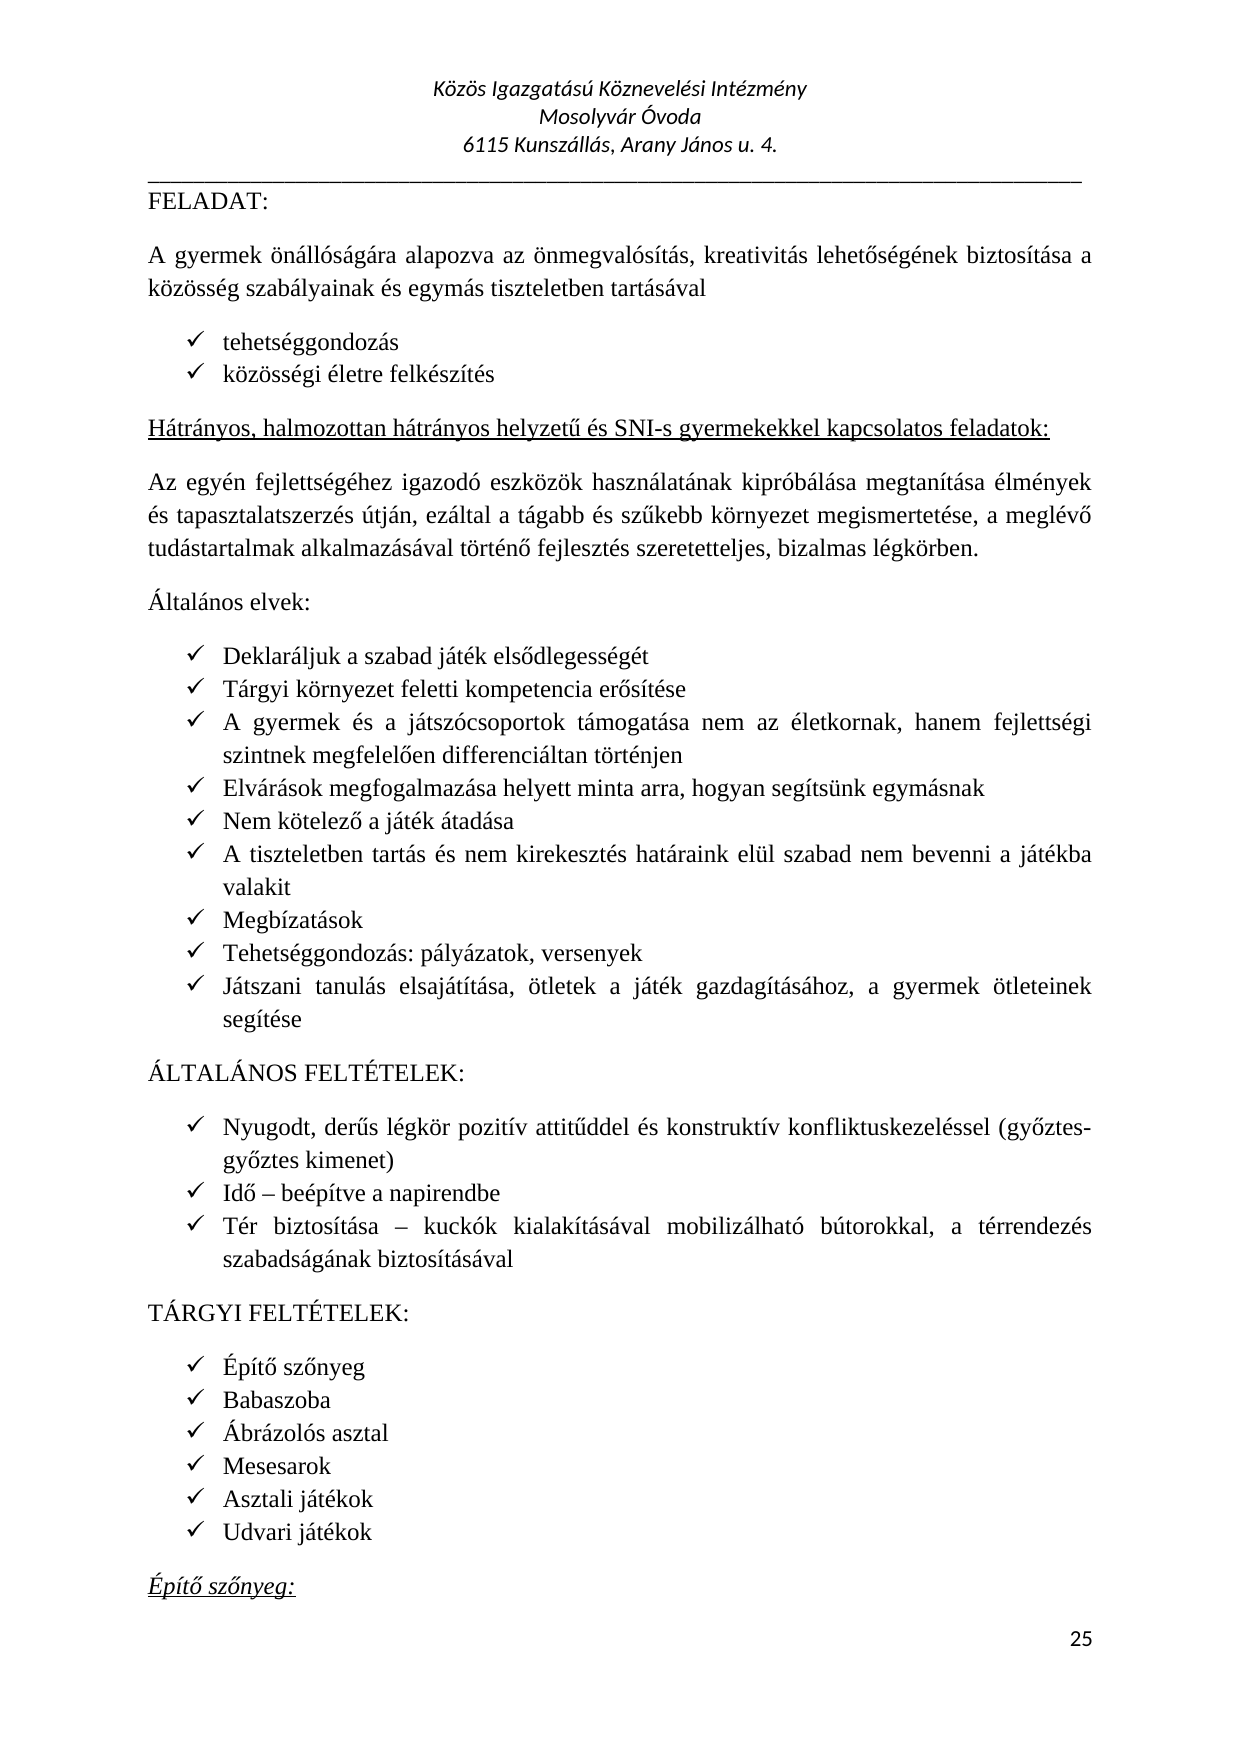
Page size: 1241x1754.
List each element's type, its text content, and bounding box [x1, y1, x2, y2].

list Tárgyi környezet feletti kompetencia erősítése [185, 674, 1093, 703]
list Játszani tanulás elsajátítása, ötletek a játék gazdagításához, a gyermek ötleteinek segítése [185, 971, 1093, 1033]
list Elvárások megfogalmazása helyett minta arra, hogyan segítsünk egymásnak [185, 773, 1093, 802]
list Tehetséggondozás: pályázatok, versenyek [185, 938, 1093, 967]
list Udvari játékok [185, 1517, 1093, 1546]
list Ábrázolós asztal [185, 1418, 1093, 1447]
text FELADAT: [148, 186, 1093, 214]
list A gyermek és a játszócsoportok támogatása nem az életkornak, hanem fejlettségi szintnek megfelelően differenciáltan történjen [185, 707, 1093, 769]
text Az egyén fejlettségéhez igazodó eszközök használatának kipróbálása megtanítása élmények és tapasztalatszerzés útján, ezáltal a tágabb és szűkebb környezet megismertetése, a meglévő tudástartalmak alkalmazásával történő fejlesztés szeretetteljes, bizalmas légkörben. [148, 467, 1093, 562]
list Megbízatások [185, 905, 1093, 934]
list közösségi életre felkészítés [185, 359, 1093, 388]
text A gyermek önállóságára alapozva az önmegvalósítás, kreativitás lehetőségének biztosítása a közösség szabályainak és egymás tiszteletben tartásával [148, 240, 1093, 301]
list Idő – beépítve a napirendbe [185, 1178, 1093, 1207]
list tehetséggondozás [185, 327, 1093, 355]
list Építő szőnyeg [185, 1352, 1093, 1381]
list A tiszteletben tartás és nem kirekesztés határaink elül szabad nem bevenni a játékba valakit [185, 839, 1093, 901]
list Asztali játékok [185, 1484, 1093, 1513]
list Tér biztosítása – kuckók kialakításával mobilizálható bútorokkal, a térrendezés szabadságának biztosításával [185, 1211, 1093, 1273]
text Építő szőnyeg: [148, 1571, 1093, 1599]
list Nem kötelező a játék átadása [185, 806, 1093, 835]
list Babaszoba [185, 1385, 1093, 1413]
list Deklaráljuk a szabad játék elsődlegességét [185, 641, 1093, 670]
text ÁLTALÁNOS FELTÉTELEK: [148, 1058, 1093, 1087]
list Nyugodt, derűs légkör pozitív attitűddel és konstruktív konfliktuskezeléssel (győztes-győztes kimenet) [185, 1112, 1093, 1174]
text Általános elvek: [148, 587, 1093, 616]
text TÁRGYI FELTÉTELEK: [148, 1298, 1093, 1327]
list Mesesarok [185, 1451, 1093, 1479]
text Hátrányos, halmozottan hátrányos helyzetű és SNI-s gyermekekkel kapcsolatos feladatok: [148, 413, 1093, 442]
